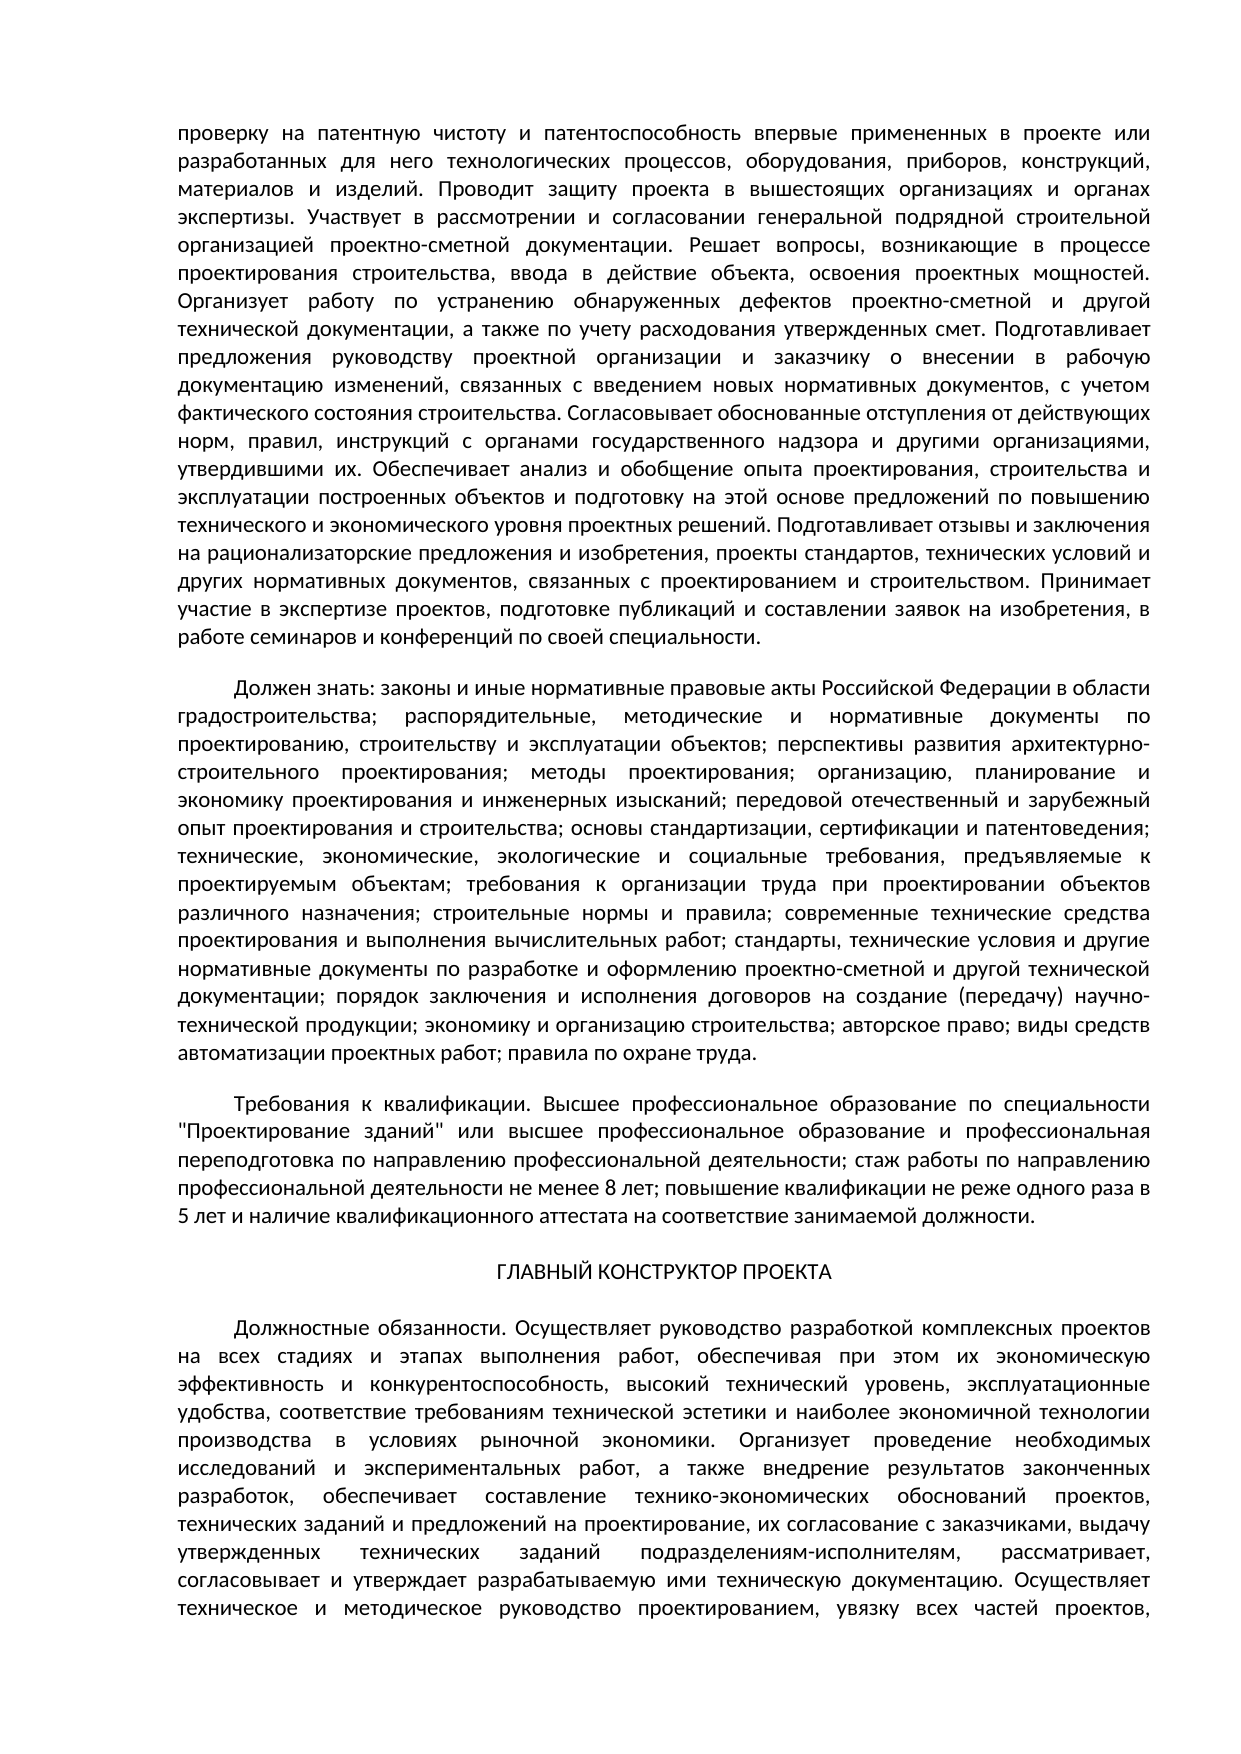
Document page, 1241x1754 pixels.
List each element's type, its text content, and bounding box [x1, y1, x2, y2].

text Требования к квалификации. Высшее профессиональное образование по специальности "Проектирование зданий" или высшее профессиональное образование и профессиональная переподготовка по направлению профессиональной деятельности; стаж работы по направлению профессиональной деятельности не менее 8 лет; повышение квалификации не реже одного раза в 5 лет и наличие квалификационного аттестата на соответствие занимаемой должности. [177, 1089, 1152, 1229]
text Должен знать: законы и иные нормативные правовые акты Российской Федерации в области градостроительства; распорядительные, методические и нормативные документы по проектированию, строительству и эксплуатации объектов; перспективы развития архитектурно-строительного проектирования; методы проектирования; организацию, планирование и экономику проектирования и инженерных изысканий; передовой отечественный и зарубежный опыт проектирования и строительства; основы стандартизации, сертификации и патентоведения; технические, экономические, экологические и социальные требования, предъявляемые к проектируемым объектам; требования к организации труда при проектировании объектов различного назначения; строительные нормы и правила; современные технические средства проектирования и выполнения вычислительных работ; стандарты, технические условия и другие нормативные документы по разработке и оформлению проектно-сметной и другой технической документации; порядок заключения и исполнения договоров на создание (передачу) научно-технической продукции; экономику и организацию строительства; авторское право; виды средств автоматизации проектных работ; правила по охране труда. [177, 673, 1152, 1066]
text ГЛАВНЫЙ КОНСТРУКТОР ПРОЕКТА [177, 1257, 1152, 1285]
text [177, 118, 1152, 651]
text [177, 1313, 1152, 1621]
